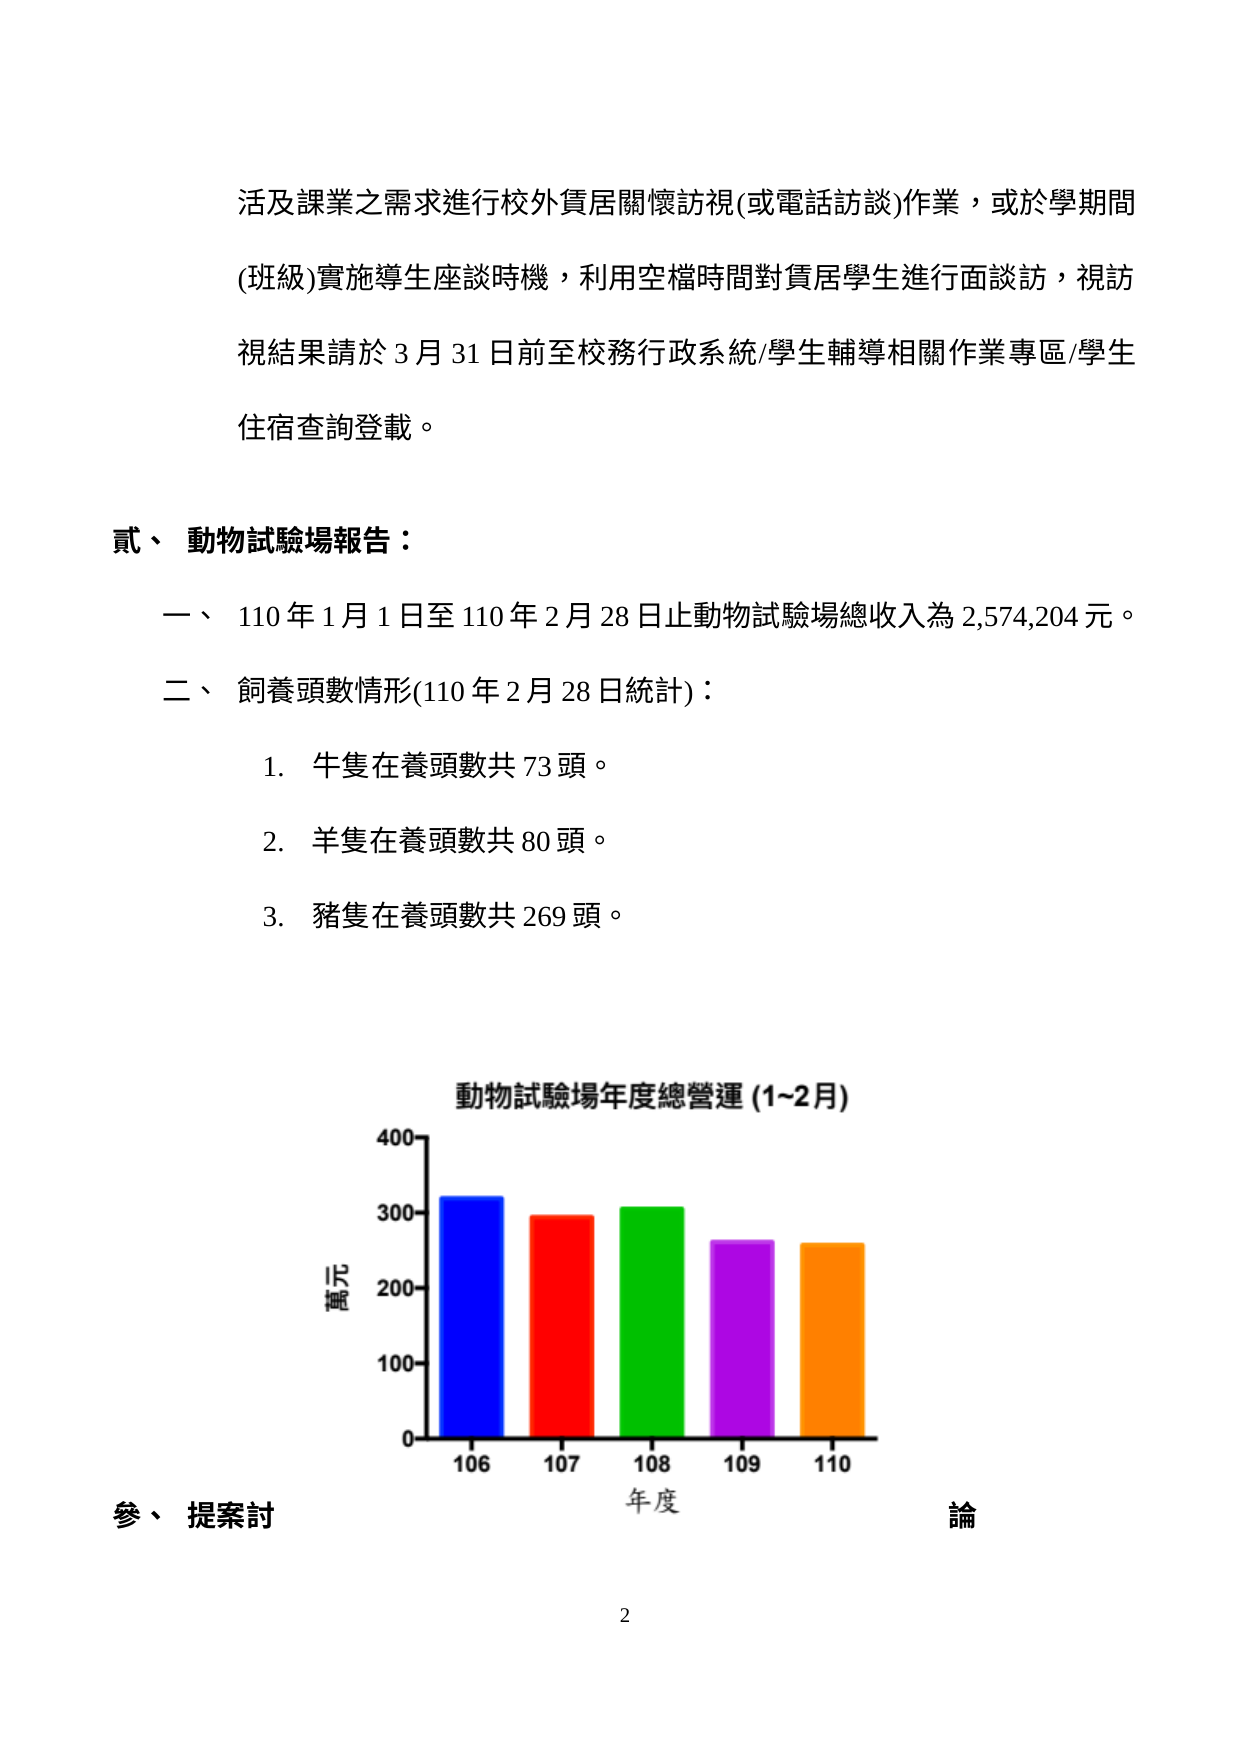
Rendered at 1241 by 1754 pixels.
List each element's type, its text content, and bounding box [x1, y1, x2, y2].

list 牛隻在養頭數共73頭。 [262, 726, 1137, 801]
list 提案討論 [112, 1476, 1137, 1551]
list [162, 164, 1137, 464]
list 動物試驗場報告： [112, 501, 1137, 576]
list 110年1月1日至110年2月28日止動物試驗場總收入為2,574,204元。 [162, 576, 1137, 651]
list 羊隻在養頭數共80頭。 [262, 801, 1137, 876]
list 飼養頭數情形(110年2月28日統計)： [162, 651, 1137, 726]
list 豬隻在養頭數共269頭。 [262, 876, 1137, 951]
